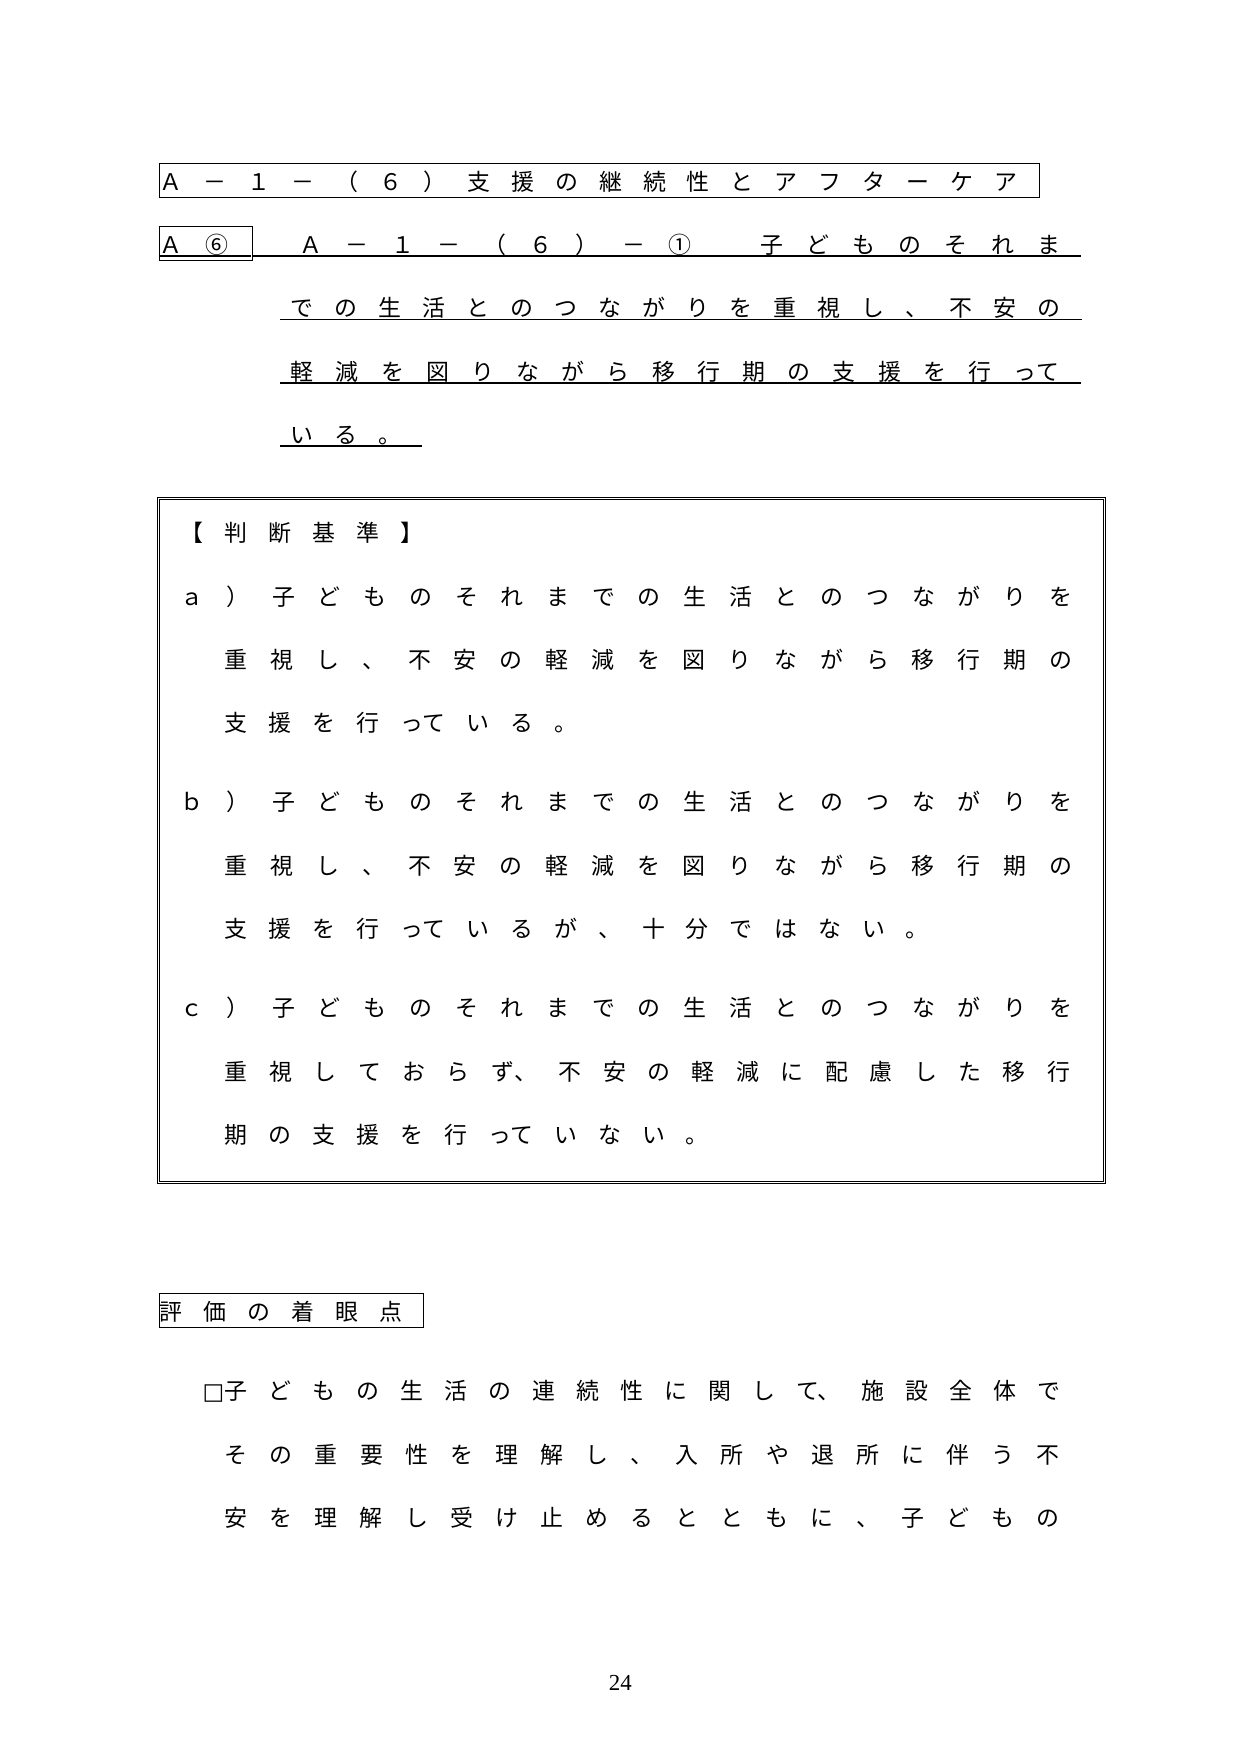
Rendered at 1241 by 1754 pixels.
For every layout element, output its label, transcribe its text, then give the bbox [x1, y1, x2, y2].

table_header 【判断基準】 ａ）子どものそれまでの生活とのつながりを重視し、不安の軽減を図りながら移行期の支援を行っている。 ｂ）子どものそれまでの生活とのつながりを重視し、不安の軽減を図りながら移行期の支援を行っているが、十分ではない。 ｃ）子どものそれまでの生活とのつながりを重視しておらず、不安の軽減に配慮した移行期の支援を行っていない。 [160, 500, 1103, 1181]
text Ａ⑥ Ａ－１－（６）－① 子どものそれまでの生活とのつながりを重視し、不安の軽減を図りながら移行期の支援を行っている。 [158, 212, 1082, 465]
text Ａ－１－（６）支援の継続性とアフターケア [158, 149, 1082, 212]
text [181, 1358, 1082, 1548]
text 評価の着眼点 [158, 1279, 1082, 1342]
